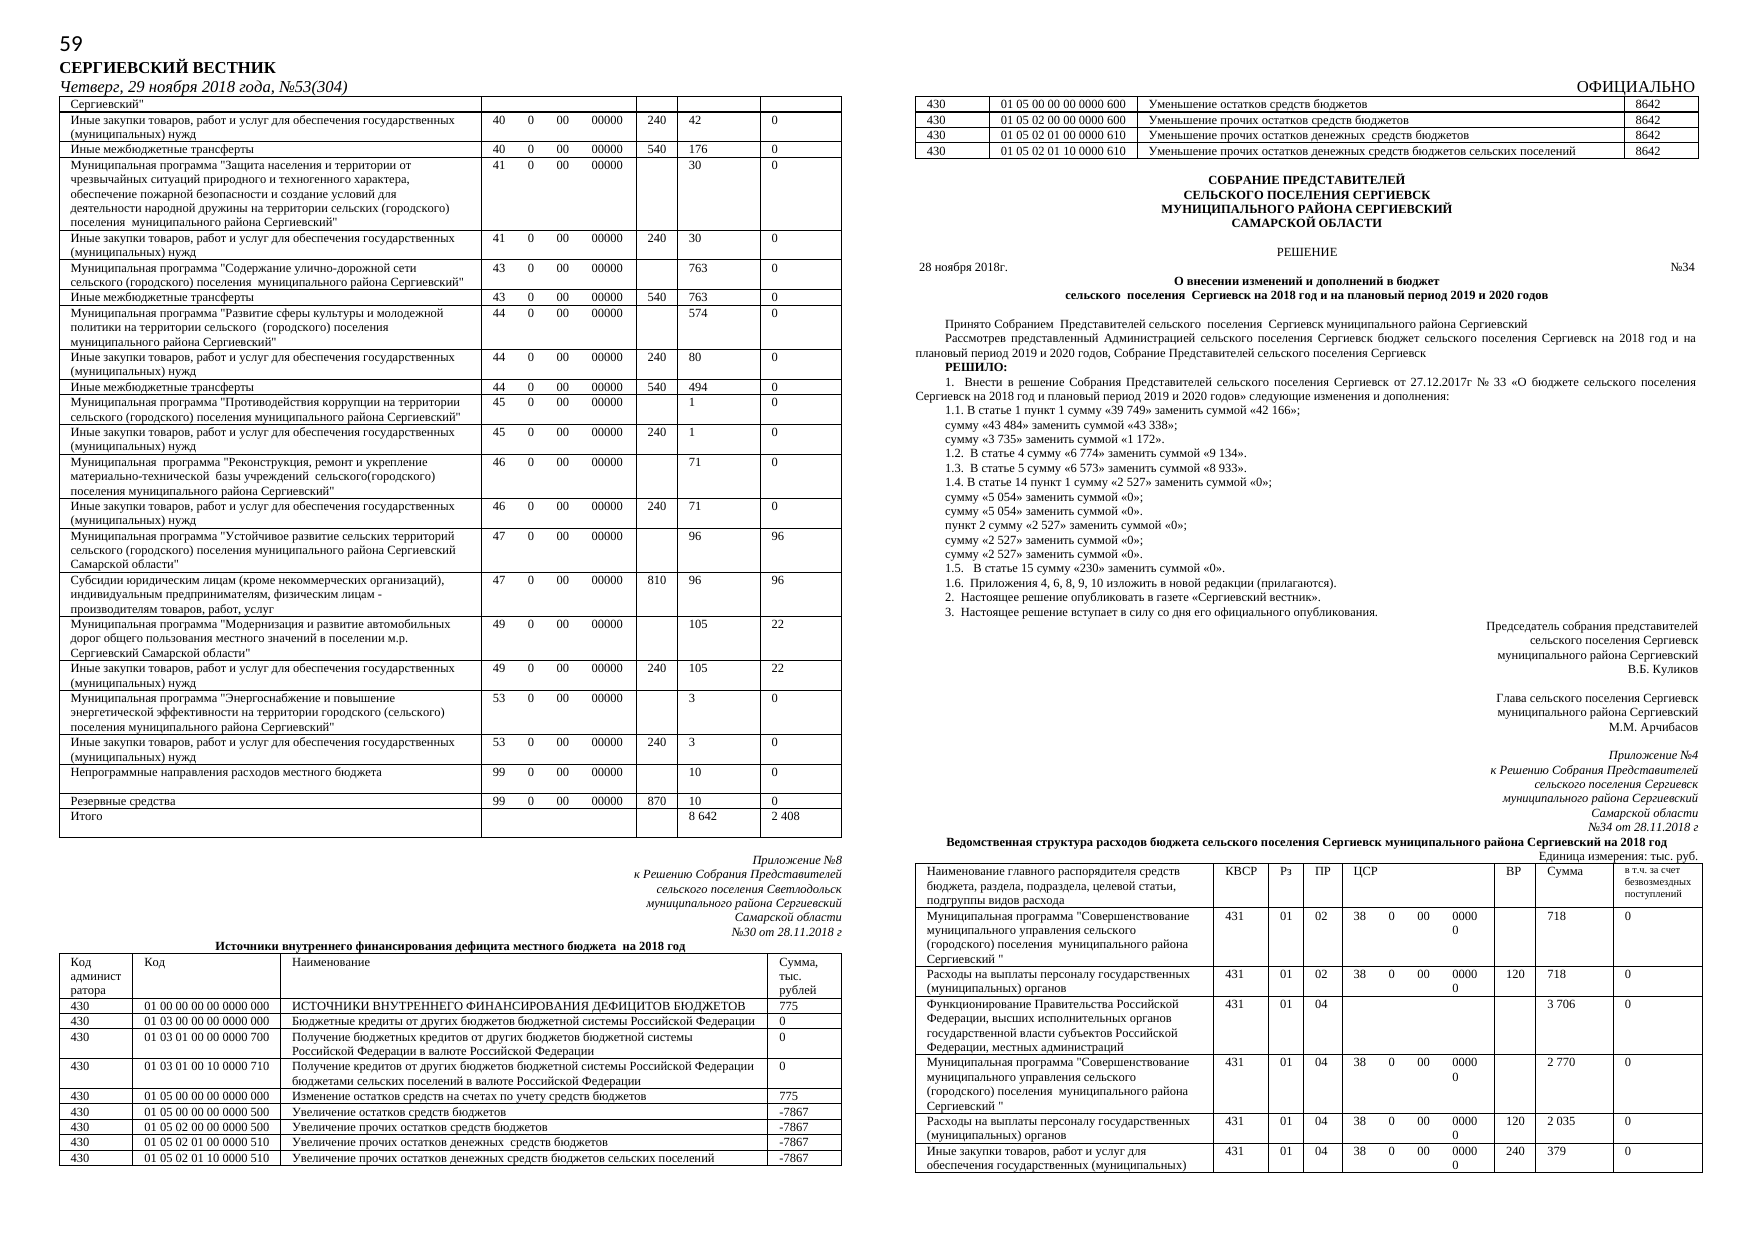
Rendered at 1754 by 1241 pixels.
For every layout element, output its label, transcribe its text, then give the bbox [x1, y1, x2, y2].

text муниципального района Сергиевский [915, 705, 1698, 719]
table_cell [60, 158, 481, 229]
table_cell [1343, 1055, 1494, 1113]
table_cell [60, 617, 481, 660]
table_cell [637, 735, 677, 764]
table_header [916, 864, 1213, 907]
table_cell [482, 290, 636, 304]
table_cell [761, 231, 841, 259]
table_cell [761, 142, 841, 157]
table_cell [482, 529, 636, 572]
text Приложение №4 [915, 748, 1698, 762]
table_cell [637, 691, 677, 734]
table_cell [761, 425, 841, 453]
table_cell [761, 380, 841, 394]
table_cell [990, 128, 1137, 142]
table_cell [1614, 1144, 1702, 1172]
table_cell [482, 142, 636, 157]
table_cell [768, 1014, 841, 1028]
text Глава сельского поселения Сергиевск [915, 691, 1698, 705]
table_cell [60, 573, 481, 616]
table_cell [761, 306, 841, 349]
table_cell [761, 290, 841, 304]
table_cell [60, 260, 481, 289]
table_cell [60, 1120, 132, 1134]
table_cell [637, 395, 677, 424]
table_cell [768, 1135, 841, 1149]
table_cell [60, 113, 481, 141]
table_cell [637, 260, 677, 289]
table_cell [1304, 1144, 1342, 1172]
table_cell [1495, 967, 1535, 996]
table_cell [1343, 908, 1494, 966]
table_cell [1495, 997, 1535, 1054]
text муниципального района Сергиевский [59, 896, 842, 910]
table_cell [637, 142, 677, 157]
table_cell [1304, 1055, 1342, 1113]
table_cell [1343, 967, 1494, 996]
text к Решению Собрания Представителей [59, 867, 842, 881]
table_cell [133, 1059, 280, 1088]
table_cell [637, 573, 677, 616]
text О внесении изменений и дополнений в бюджет [915, 274, 1698, 288]
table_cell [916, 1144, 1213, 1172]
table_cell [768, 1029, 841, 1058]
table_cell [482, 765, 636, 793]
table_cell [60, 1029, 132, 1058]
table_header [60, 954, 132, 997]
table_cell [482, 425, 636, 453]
text сумму «43 484» заменить суммой «43 338»; [915, 417, 1698, 432]
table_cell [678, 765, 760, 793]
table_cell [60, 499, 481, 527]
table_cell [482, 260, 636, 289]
text 1. Внести в решение Собрания Представителей сельского поселения Сергиевск от 27.12.2017г № 33 «О бюджете сельского поселения Сергиевск на 2018 год и плановый период 2019 и 2020 годов» следующие изменения и дополнения: [915, 374, 1698, 403]
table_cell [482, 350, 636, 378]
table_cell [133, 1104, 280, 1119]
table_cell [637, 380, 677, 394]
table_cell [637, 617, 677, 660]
text В.Б. Куликов [915, 662, 1698, 676]
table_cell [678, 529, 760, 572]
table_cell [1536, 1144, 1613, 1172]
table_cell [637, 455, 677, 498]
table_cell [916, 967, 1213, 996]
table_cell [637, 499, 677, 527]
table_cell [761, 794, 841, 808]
text 1.3. В статье 5 сумму «6 573» заменить суммой «8 933». [915, 461, 1698, 475]
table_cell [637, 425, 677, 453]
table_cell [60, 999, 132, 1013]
text МУНИЦИПАЛЬНОГО РАЙОНА СЕРГИЕВСКИЙ [915, 202, 1698, 216]
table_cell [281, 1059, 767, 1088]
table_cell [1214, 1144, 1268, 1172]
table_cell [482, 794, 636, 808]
text №34 от 28.11.2018 г [915, 820, 1698, 834]
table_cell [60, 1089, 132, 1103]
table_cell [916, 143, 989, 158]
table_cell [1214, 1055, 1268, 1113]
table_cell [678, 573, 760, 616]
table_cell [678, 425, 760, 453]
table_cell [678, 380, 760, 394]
text 1.1. В статье 1 пункт 1 сумму «39 749» заменить суммой «42 166»; [915, 403, 1698, 417]
text Принято Собранием Представителей сельского поселения Сергиевск муниципального района Сергиевский [915, 317, 1698, 331]
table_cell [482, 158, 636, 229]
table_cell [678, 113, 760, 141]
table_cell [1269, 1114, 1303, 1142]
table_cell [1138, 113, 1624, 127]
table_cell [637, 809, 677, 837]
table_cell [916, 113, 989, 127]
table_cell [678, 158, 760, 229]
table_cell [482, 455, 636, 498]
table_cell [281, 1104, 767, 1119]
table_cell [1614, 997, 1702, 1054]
text сельского поселения Светлодольск [59, 881, 842, 896]
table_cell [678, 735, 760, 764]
text Самарской области [915, 806, 1698, 820]
text №30 от 28.11.2018 г [59, 924, 842, 939]
text Рассмотрев представленный Администрацией сельского поселения Сергиевск бюджет сельского поселения Сергиевск на 2018 год и на плановый период 2019 и 2020 годов, Собрание Представителей сельского поселения Сергиевск [915, 331, 1698, 360]
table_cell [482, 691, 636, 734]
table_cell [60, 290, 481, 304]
text пункт 2 сумму «2 527» заменить суммой «0»; [915, 518, 1698, 532]
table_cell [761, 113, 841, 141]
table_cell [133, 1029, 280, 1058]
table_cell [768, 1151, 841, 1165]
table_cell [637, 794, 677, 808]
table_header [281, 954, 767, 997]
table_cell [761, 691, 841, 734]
text к Решению Собрания Представителей [915, 762, 1698, 777]
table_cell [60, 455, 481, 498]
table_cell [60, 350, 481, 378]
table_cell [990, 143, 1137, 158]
text сельского поселения Сергиевск [915, 777, 1698, 791]
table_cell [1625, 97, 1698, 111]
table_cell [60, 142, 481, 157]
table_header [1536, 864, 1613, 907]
text сумму «5 054» заменить суммой «0». [915, 504, 1698, 518]
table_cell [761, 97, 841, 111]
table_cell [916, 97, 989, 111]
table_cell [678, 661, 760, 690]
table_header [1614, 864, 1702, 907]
text сумму «2 527» заменить суммой «0»; [915, 532, 1698, 547]
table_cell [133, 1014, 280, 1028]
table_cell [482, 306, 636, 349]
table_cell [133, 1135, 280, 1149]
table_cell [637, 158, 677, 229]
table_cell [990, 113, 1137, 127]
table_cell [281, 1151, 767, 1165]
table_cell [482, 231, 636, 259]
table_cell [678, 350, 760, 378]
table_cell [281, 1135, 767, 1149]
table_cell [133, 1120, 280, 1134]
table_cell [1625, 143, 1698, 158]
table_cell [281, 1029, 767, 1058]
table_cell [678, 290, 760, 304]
text Приложение №8 [59, 853, 842, 867]
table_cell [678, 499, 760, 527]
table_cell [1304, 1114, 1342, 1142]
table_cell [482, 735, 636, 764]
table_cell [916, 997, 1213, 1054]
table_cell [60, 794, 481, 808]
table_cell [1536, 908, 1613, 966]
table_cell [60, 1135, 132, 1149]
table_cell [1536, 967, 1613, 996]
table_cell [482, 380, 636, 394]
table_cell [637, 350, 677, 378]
text сумму «3 735» заменить суммой «1 172». [915, 432, 1698, 446]
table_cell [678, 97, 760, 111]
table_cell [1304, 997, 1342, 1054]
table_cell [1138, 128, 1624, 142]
text 1.5. В статье 15 сумму «230» заменить суммой «0». [915, 561, 1698, 576]
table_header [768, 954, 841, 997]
text сельского поселения Сергиевск на 2018 год и на плановый период 2019 и 2020 годов [915, 288, 1698, 302]
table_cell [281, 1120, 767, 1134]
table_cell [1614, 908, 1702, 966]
text сумму «2 527» заменить суммой «0». [915, 547, 1698, 561]
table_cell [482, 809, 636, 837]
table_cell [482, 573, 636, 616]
text 3. Настоящее решение вступает в силу со дня его официального опубликования. [915, 604, 1698, 619]
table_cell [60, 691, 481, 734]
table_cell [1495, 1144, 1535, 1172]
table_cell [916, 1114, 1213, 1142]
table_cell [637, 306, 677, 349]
text Ведомственная структура расходов бюджета сельского поселения Сергиевск муниципального района Сергиевский на 2018 год [915, 834, 1698, 849]
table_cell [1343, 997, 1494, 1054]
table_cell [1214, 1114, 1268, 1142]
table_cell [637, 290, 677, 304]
text муниципального района Сергиевский [915, 647, 1698, 662]
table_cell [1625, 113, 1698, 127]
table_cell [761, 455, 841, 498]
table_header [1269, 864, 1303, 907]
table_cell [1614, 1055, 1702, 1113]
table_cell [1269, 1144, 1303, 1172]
text 1.6. Приложения 4, 6, 8, 9, 10 изложить в новой редакции (прилагаются). [915, 576, 1698, 590]
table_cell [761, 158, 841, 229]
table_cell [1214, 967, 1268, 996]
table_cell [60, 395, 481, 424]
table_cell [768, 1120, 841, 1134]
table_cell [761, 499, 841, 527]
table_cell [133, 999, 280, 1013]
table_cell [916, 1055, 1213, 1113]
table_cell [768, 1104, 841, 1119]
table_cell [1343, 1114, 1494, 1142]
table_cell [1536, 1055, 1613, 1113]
text Источники внутреннего финансирования дефицита местного бюджета на 2018 год [59, 939, 842, 953]
text Самарской области [59, 910, 842, 924]
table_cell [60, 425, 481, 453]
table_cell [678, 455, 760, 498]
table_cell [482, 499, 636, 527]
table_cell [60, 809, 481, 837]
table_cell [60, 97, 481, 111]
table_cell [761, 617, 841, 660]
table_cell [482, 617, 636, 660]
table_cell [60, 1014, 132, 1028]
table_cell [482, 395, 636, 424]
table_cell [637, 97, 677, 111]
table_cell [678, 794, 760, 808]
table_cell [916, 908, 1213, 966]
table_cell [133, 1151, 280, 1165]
text РЕШИЛО: [915, 360, 1698, 374]
text РЕШЕНИЕ [915, 245, 1698, 259]
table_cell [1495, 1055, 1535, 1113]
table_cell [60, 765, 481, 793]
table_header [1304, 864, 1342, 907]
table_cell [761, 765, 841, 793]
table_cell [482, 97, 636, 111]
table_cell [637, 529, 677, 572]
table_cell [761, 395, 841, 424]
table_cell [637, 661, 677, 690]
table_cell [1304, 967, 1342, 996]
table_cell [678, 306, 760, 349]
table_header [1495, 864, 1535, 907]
text 1.2. В статье 4 сумму «6 774» заменить суммой «9 134». [915, 446, 1698, 461]
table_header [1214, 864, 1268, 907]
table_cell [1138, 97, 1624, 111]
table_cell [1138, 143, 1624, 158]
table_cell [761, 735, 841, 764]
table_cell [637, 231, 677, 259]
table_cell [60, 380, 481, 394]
text сумму «5 054» заменить суммой «0»; [915, 489, 1698, 504]
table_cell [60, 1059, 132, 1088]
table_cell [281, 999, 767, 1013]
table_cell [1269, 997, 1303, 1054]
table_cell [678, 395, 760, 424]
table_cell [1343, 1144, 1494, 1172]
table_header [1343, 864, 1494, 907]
text 28 ноября 2018г. №34 [915, 259, 1698, 274]
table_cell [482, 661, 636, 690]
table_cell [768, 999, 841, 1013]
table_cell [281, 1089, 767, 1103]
text САМАРСКОЙ ОБЛАСТИ [915, 216, 1698, 231]
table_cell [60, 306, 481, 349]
text муниципального района Сергиевский [915, 791, 1698, 806]
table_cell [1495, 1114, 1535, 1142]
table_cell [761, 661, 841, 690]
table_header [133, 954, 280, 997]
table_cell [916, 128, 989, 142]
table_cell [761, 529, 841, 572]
text Единица измерения: тыс. руб. [915, 849, 1698, 863]
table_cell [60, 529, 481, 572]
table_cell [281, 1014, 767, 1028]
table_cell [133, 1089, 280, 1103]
text сельского поселения Сергиевск [915, 633, 1698, 647]
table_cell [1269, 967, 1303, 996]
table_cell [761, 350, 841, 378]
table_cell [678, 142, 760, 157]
text СЕЛЬСКОГО ПОСЕЛЕНИЯ СЕРГИЕВСК [915, 187, 1698, 202]
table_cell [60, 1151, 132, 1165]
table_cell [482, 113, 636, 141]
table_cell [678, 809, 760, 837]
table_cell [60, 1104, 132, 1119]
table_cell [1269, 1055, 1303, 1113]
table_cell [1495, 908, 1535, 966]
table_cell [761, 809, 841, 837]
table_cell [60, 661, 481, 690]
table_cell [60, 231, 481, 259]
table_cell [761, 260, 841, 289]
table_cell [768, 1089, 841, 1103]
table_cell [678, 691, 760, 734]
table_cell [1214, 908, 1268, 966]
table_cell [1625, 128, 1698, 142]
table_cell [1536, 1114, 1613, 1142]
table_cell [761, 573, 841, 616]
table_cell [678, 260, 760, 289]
text Председатель собрания представителей [915, 619, 1698, 633]
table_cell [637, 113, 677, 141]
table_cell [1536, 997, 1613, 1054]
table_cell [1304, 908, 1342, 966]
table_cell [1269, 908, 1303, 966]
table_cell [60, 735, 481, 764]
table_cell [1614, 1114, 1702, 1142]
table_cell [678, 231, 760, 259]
text 1.4. В статье 14 пункт 1 сумму «2 527» заменить суммой «0»; [915, 475, 1698, 489]
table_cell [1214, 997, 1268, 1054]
text СОБРАНИЕ ПРЕДСТАВИТЕЛЕЙ [915, 173, 1698, 187]
text М.М. Арчибасов [915, 719, 1698, 734]
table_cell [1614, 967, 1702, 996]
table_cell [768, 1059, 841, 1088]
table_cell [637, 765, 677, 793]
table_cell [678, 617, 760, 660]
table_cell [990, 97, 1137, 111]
text 2. Настоящее решение опубликовать в газете «Сергиевский вестник». [915, 590, 1698, 604]
